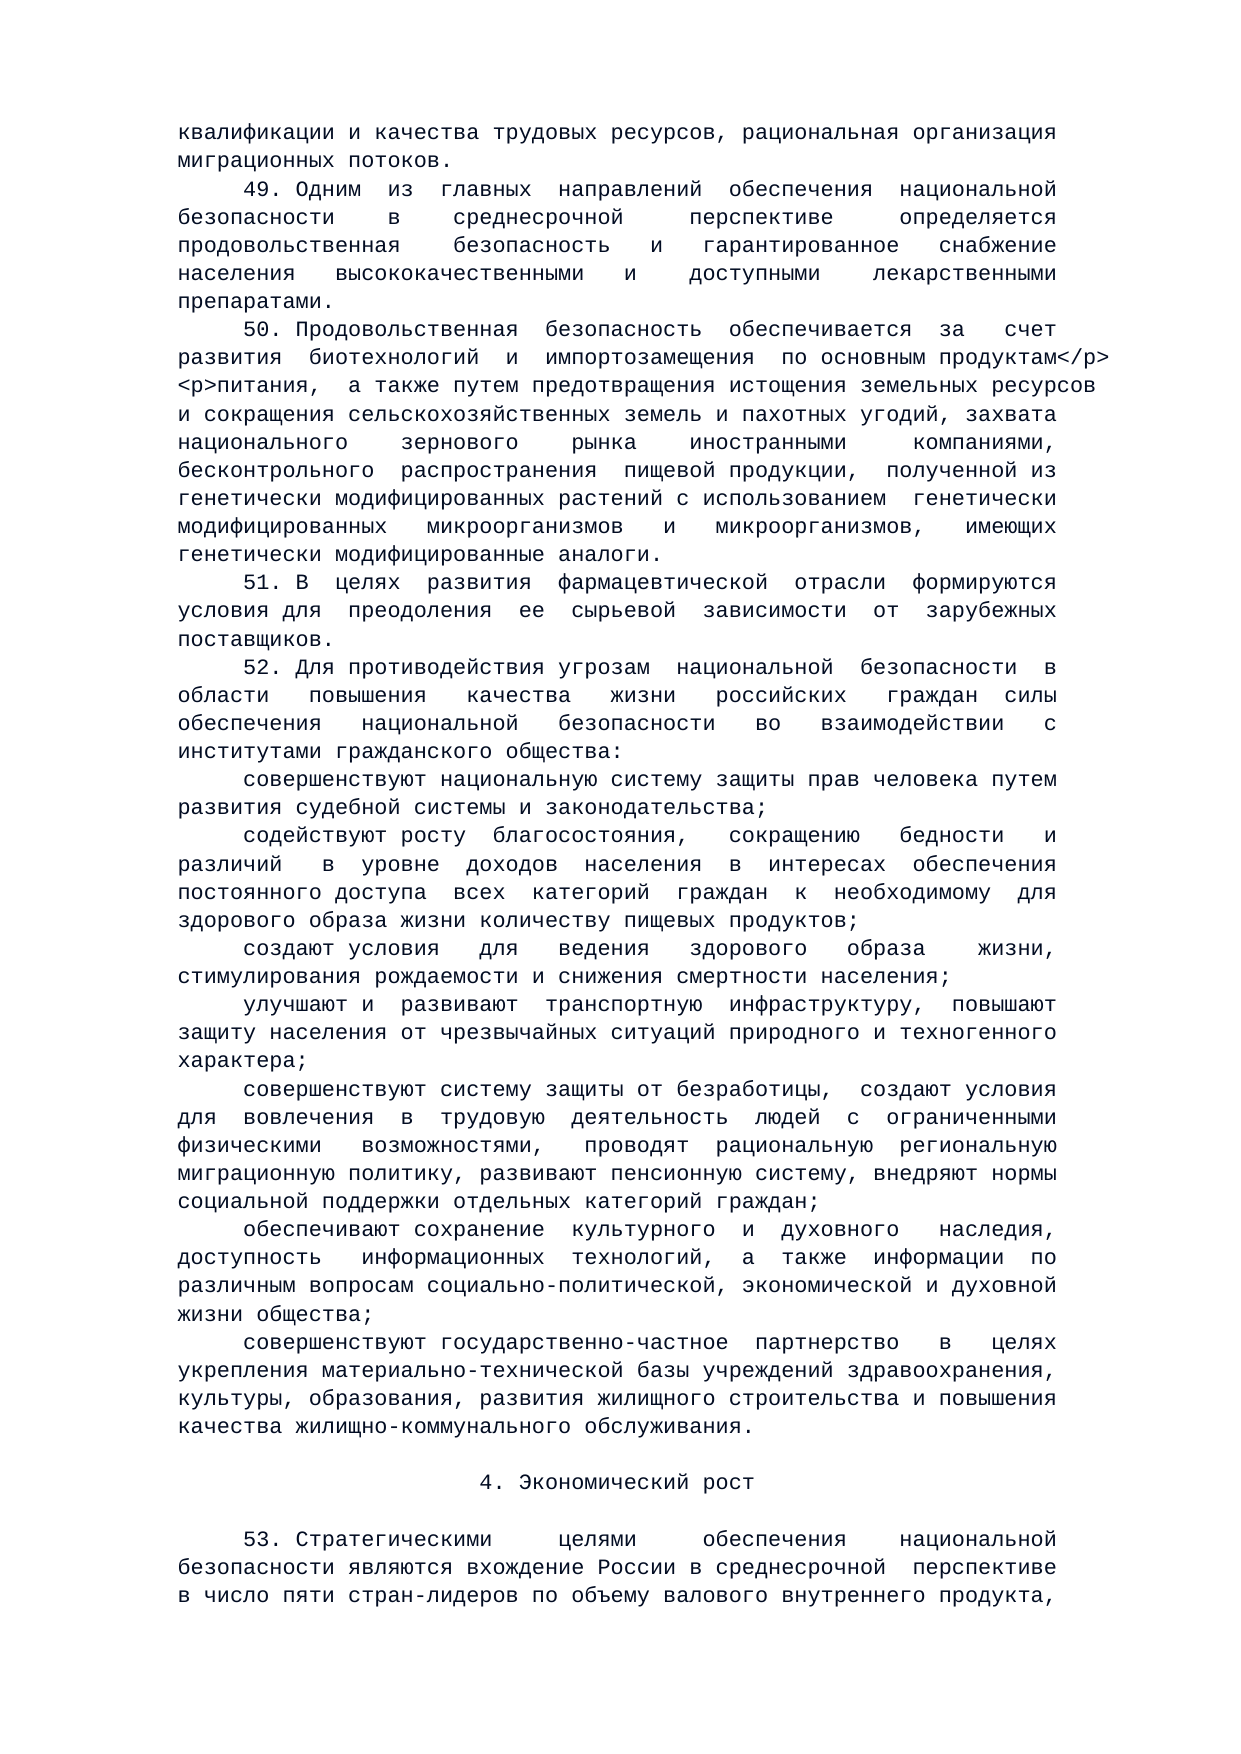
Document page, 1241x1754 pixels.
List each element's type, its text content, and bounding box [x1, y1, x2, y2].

text улучшают и развивают транспортную инфраструктуру, повышают [177, 990, 1152, 1018]
text характера; [177, 1046, 1152, 1074]
text поставщиков. [177, 624, 1152, 652]
text 51. В целях развития фармацевтической отрасли формируются [177, 568, 1152, 596]
text содействуют росту благосостояния, сокращению бедности и [177, 821, 1152, 849]
text 53. Стратегическими целями обеспечения национальной [177, 1524, 1152, 1552]
text квалификации и качества трудовых ресурсов, рациональная организация [177, 118, 1152, 146]
text <p>питания, а также путем предотвращения истощения земельных ресурсов [177, 371, 1152, 399]
text культуры, образования, развития жилищного строительства и повышения [177, 1384, 1152, 1412]
text жизни общества; [177, 1299, 1152, 1327]
text совершенствуют национальную систему защиты прав человека путем [177, 765, 1152, 793]
text и сокращения сельскохозяйственных земель и пахотных угодий, захвата [177, 399, 1152, 427]
text обеспечивают сохранение культурного и духовного наследия, [177, 1215, 1152, 1243]
text укрепления материально-технической базы учреждений здравоохранения, [177, 1356, 1152, 1384]
text различным вопросам социально-политической, экономической и духовной [177, 1271, 1152, 1299]
text развития биотехнологий и импортозамещения по основным продуктам</p> [177, 343, 1152, 371]
text генетически модифицированных растений с использованием генетически [177, 484, 1152, 512]
text 49. Одним из главных направлений обеспечения национальной [177, 174, 1152, 202]
text генетически модифицированные аналоги. [177, 540, 1152, 568]
text совершенствуют государственно-частное партнерство в целях [177, 1327, 1152, 1356]
text доступность информационных технологий, а также информации по [177, 1243, 1152, 1271]
text качества жилищно-коммунального обслуживания. [177, 1412, 1152, 1440]
text миграционную политику, развивают пенсионную систему, внедряют нормы [177, 1159, 1152, 1187]
text институтами гражданского общества: [177, 737, 1152, 765]
text препаратами. [177, 287, 1152, 315]
text условия для преодоления ее сырьевой зависимости от зарубежных [177, 596, 1152, 624]
text стимулирования рождаемости и снижения смертности населения; [177, 962, 1152, 990]
text безопасности в среднесрочной перспективе определяется [177, 202, 1152, 231]
text модифицированных микроорганизмов и микроорганизмов, имеющих [177, 512, 1152, 540]
text 4. Экономический рост [177, 1468, 1152, 1496]
text бесконтрольного распространения пищевой продукции, полученной из [177, 456, 1152, 484]
text населения высококачественными и доступными лекарственными [177, 259, 1152, 287]
text 52. Для противодействия угрозам национальной безопасности в [177, 652, 1152, 681]
text совершенствуют систему защиты от безработицы, создают условия [177, 1074, 1152, 1102]
text в число пяти стран-лидеров по объему валового внутреннего продукта, [177, 1581, 1152, 1609]
text социальной поддержки отдельных категорий граждан; [177, 1187, 1152, 1215]
text защиту населения от чрезвычайных ситуаций природного и техногенного [177, 1018, 1152, 1046]
text для вовлечения в трудовую деятельность людей с ограниченными [177, 1102, 1152, 1131]
text обеспечения национальной безопасности во взаимодействии с [177, 709, 1152, 737]
text миграционных потоков. [177, 146, 1152, 174]
text физическими возможностями, проводят рациональную региональную [177, 1131, 1152, 1159]
text различий в уровне доходов населения в интересах обеспечения [177, 849, 1152, 877]
text области повышения качества жизни российских граждан силы [177, 681, 1152, 709]
text здорового образа жизни количеству пищевых продуктов; [177, 906, 1152, 934]
text 50. Продовольственная безопасность обеспечивается за счет [177, 315, 1152, 343]
text безопасности являются вхождение России в среднесрочной перспективе [177, 1552, 1152, 1581]
text национального зернового рынка иностранными компаниями, [177, 427, 1152, 456]
text развития судебной системы и законодательства; [177, 793, 1152, 821]
text создают условия для ведения здорового образа жизни, [177, 934, 1152, 962]
text продовольственная безопасность и гарантированное снабжение [177, 231, 1152, 259]
text постоянного доступа всех категорий граждан к необходимому для [177, 877, 1152, 906]
